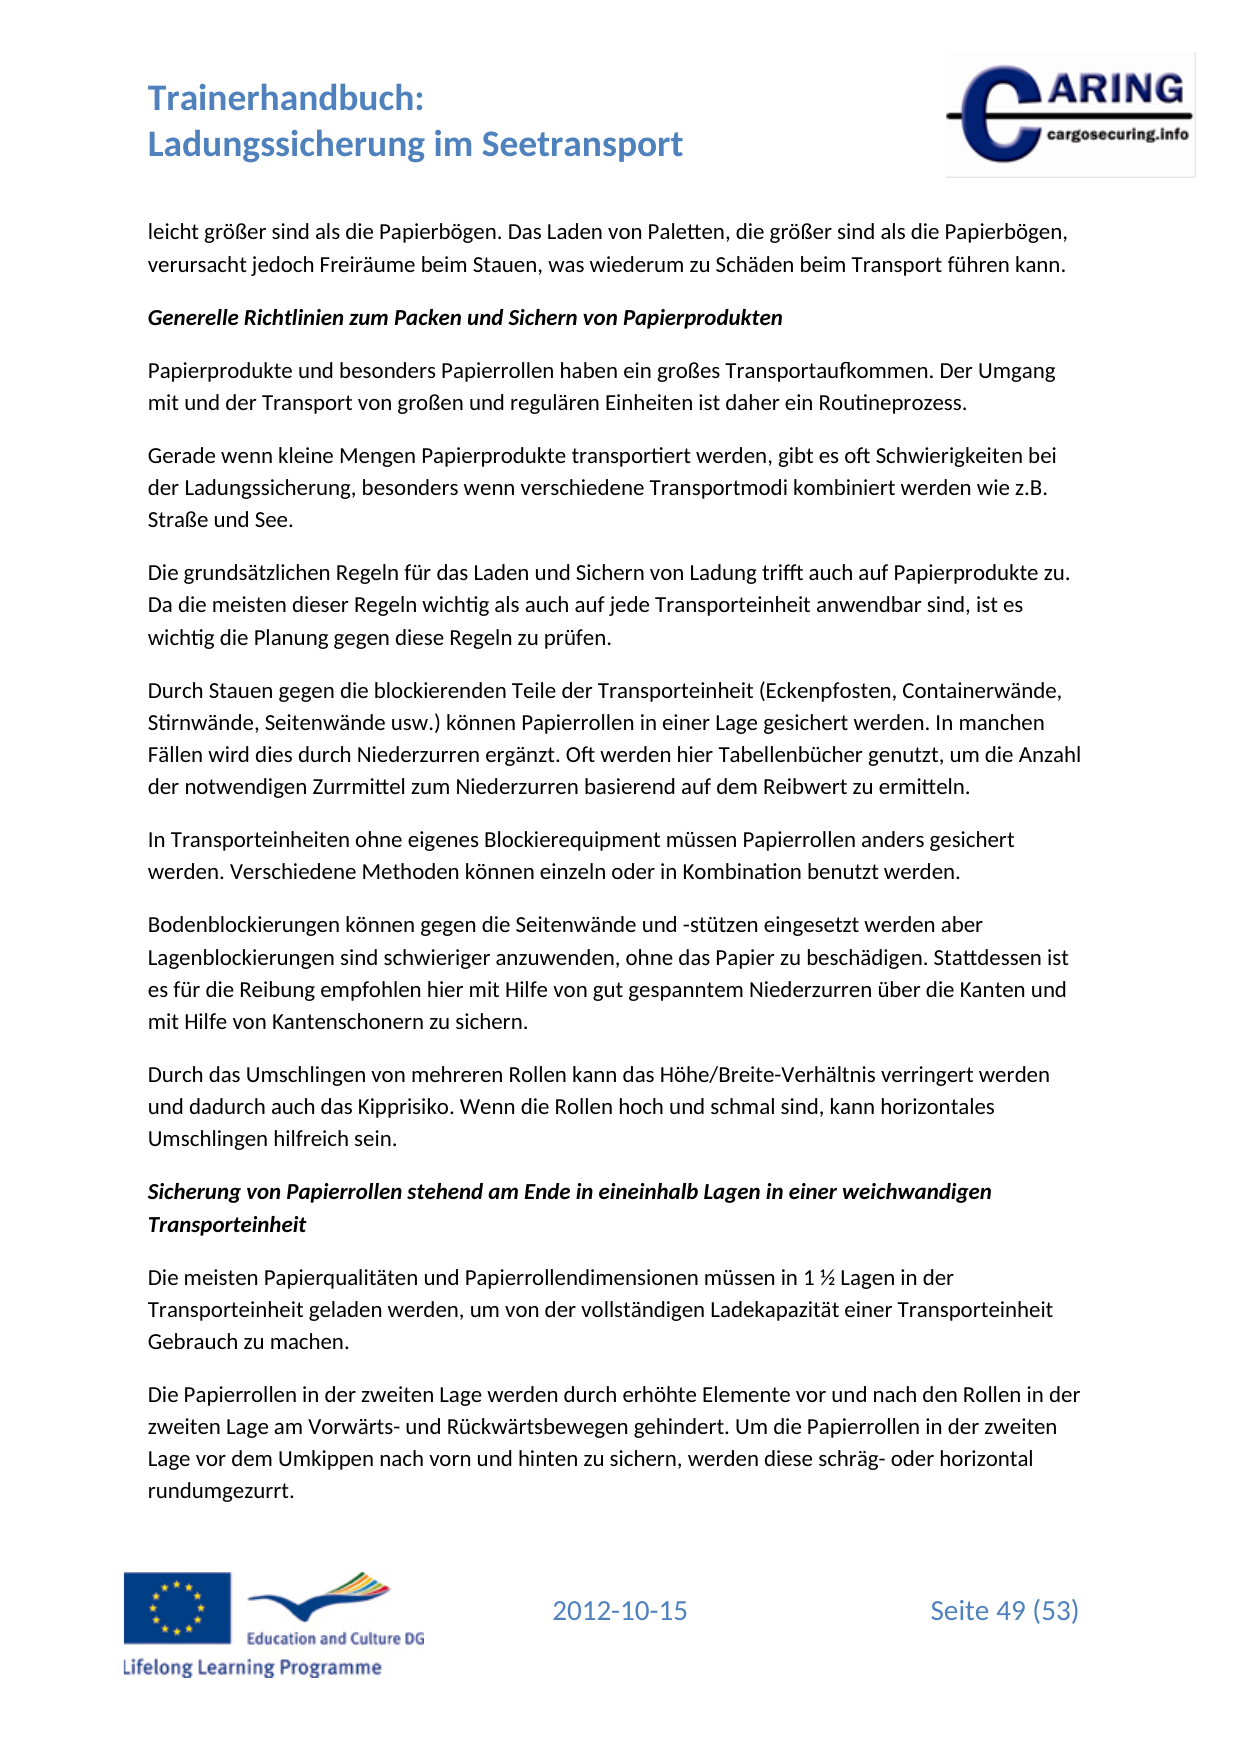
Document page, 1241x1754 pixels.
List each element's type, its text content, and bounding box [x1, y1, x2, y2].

text Durch das Umschlingen von mehreren Rollen kann das Höhe/Breite-Verhältnis verringert werden und dadurch auch das Kipprisiko. Wenn die Rollen hoch und schmal sind, kann horizontales Umschlingen hilfreich sein. [148, 1060, 1093, 1152]
picture [945, 52, 1197, 179]
text Sicherung von Papierrollen stehend am Ende in eineinhalb Lagen in einer weichwandigen Transporteinheit [148, 1177, 1093, 1238]
text Durch Stauen gegen die blockierenden Teile der Transporteinheit (Eckenpfosten, Containerwände, Stirnwände, Seitenwände usw.) können Papierrollen in einer Lage gesichert werden. In manchen Fällen wird dies durch Niederzurren ergänzt. Oft werden hier Tabellenbücher genutzt, um die Anzahl der notwendigen Zurrmittel zum Niederzurren basierend auf dem Reibwert zu ermitteln. [148, 676, 1093, 800]
text Die grundsätzlichen Regeln für das Laden und Sichern von Ladung trifft auch auf Papierprodukte zu. Da die meisten dieser Regeln wichtig als auch auf jede Transporteinheit anwendbar sind, ist es wichtig die Planung gegen diese Regeln zu prüfen. [148, 558, 1093, 651]
text Die Papierrollen in der zweiten Lage werden durch erhöhte Elemente vor und nach den Rollen in der zweiten Lage am Vorwärts- und Rückwärtsbewegen gehindert. Um die Papierrollen in der zweiten Lage vor dem Umkippen nach vorn und hinten zu sichern, werden diese schräg- oder horizontal rundumgezurrt. [148, 1380, 1093, 1505]
text Die meisten Papierqualitäten und Papierrollendimensionen müssen in 1 ½ Lagen in der Transporteinheit geladen werden, um von der vollständigen Ladekapazität einer Transporteinheit Gebrauch zu machen. [148, 1263, 1093, 1355]
text Generelle Richtlinien zum Packen und Sichern von Papierprodukten [148, 303, 1093, 331]
picture [123, 1572, 424, 1678]
text Gerade wenn kleine Mengen Papierprodukte transportiert werden, gibt es oft Schwierigkeiten bei der Ladungssicherung, besonders wenn verschiedene Transportmodi kombiniert werden wie z.B. Straße und See. [148, 441, 1093, 533]
text Papierprodukte und besonders Papierrollen haben ein großes Transportaufkommen. Der Umgang mit und der Transport von großen und regulären Einheiten ist daher ein Routineprozess. [148, 356, 1093, 416]
text In Transporteinheiten ohne eigenes Blockierequipment müssen Papierrollen anders gesichert werden. Verschiedene Methoden können einzeln oder in Kombination benutzt werden. [148, 825, 1093, 886]
text Bodenblockierungen können gegen die Seitenwände und -stützen eingesetzt werden aber Lagenblockierungen sind schwieriger anzuwenden, ohne das Papier zu beschädigen. Stattdessen ist es für die Reibung empfohlen hier mit Hilfe von gut gespanntem Niederzurren über die Kanten und mit Hilfe von Kantenschonern zu sichern. [148, 911, 1093, 1035]
